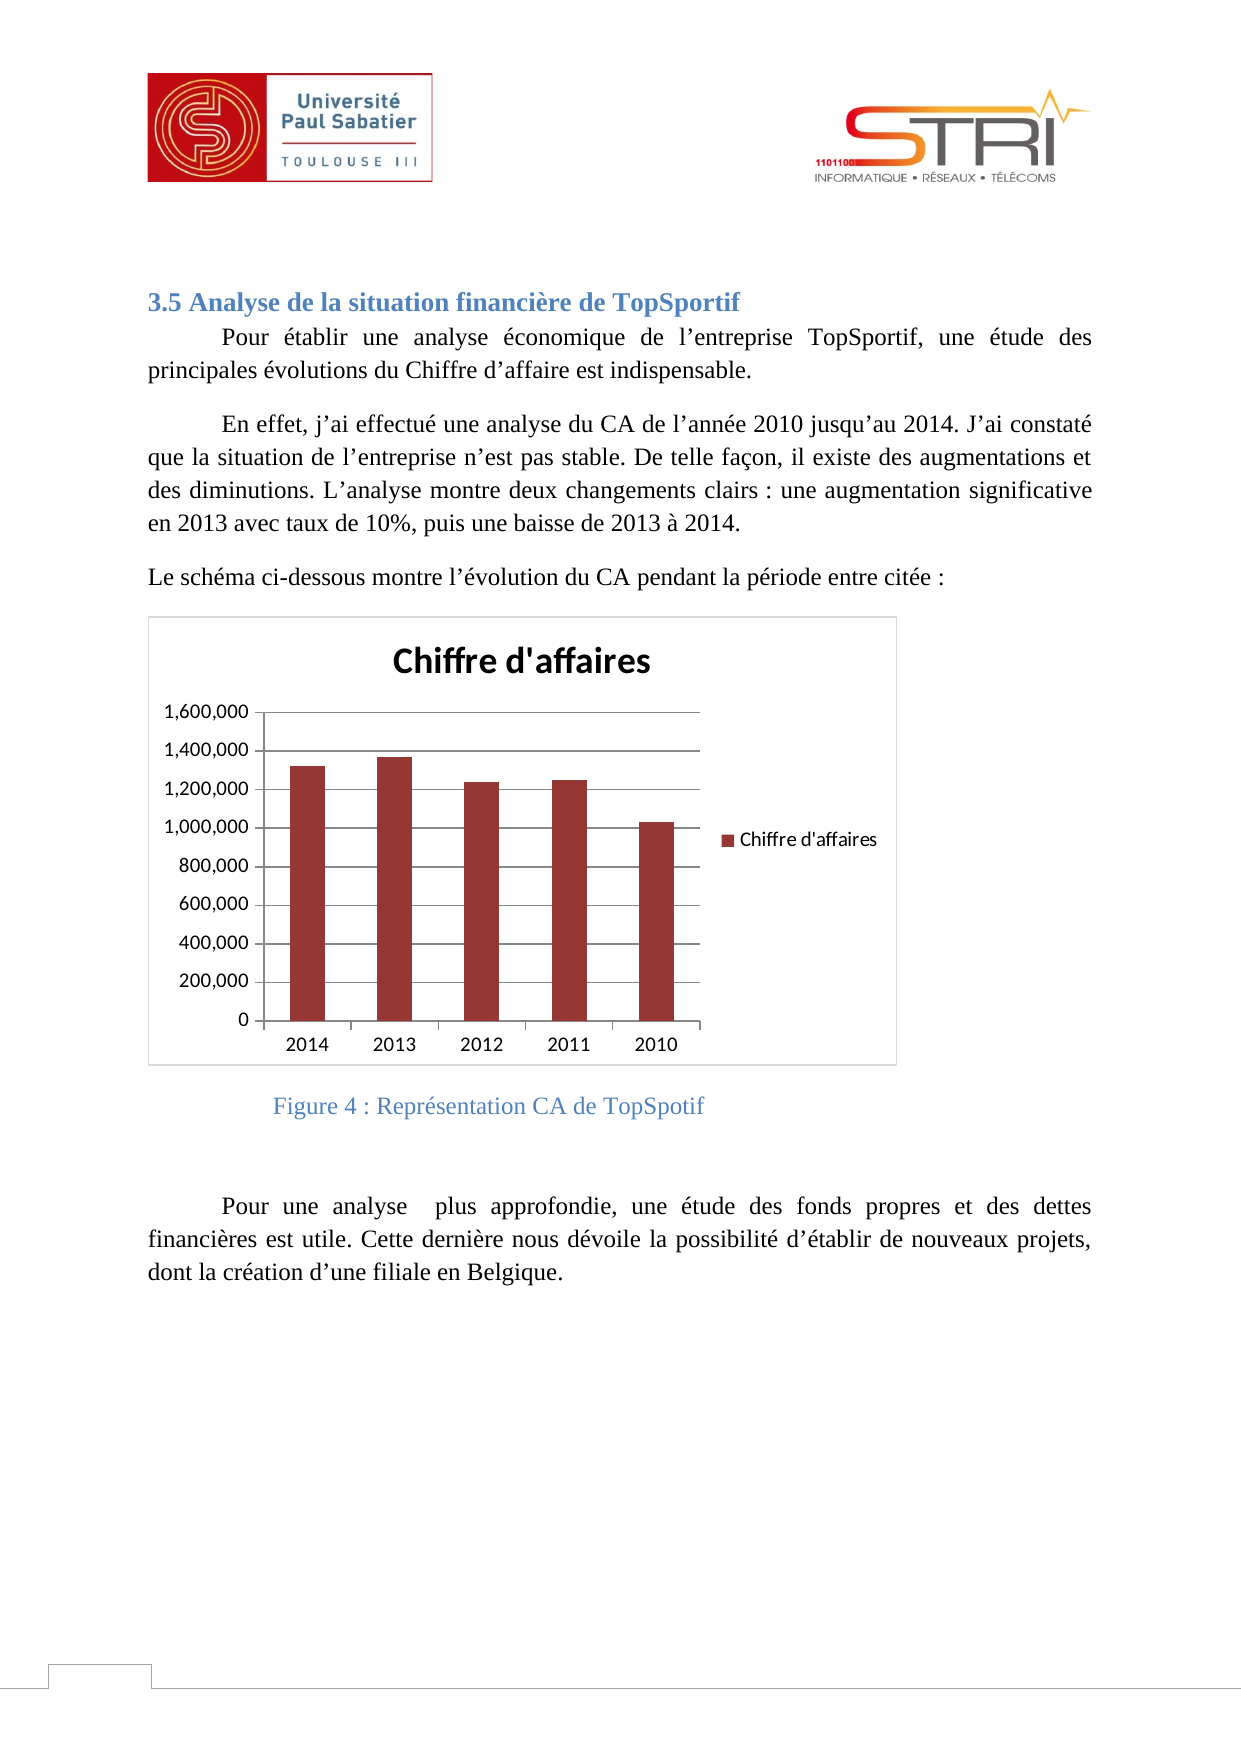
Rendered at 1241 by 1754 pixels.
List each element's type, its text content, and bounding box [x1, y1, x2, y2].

text Figure 4 : Représentation CA de TopSpotif [148, 1091, 1093, 1119]
text En effet, j’ai effectué une analyse du CA de l’année 2010 jusqu’au 2014. J’ai constaté que la situation de l’entreprise n’est pas stable. De telle façon, il existe des augmentations et des diminutions. L’analyse montre deux changements clairs : une augmentation significative en 2013 avec taux de 10%, puis une baisse de 2013 à 2014. [148, 409, 1093, 537]
subtitle 3.5 Analyse de la situation financière de TopSportif [148, 287, 1093, 318]
picture [815, 88, 1092, 182]
text Pour une analyse plus approfondie, une étude des fonds propres et des dettes financières est utile. Cette dernière nous dévoile la possibilité d’établir de nouveaux projets, dont la création d’une filiale en Belgique. [148, 1191, 1093, 1286]
text Pour établir une analyse économique de l’entreprise TopSportif, une étude des principales évolutions du Chiffre d’affaire est indispensable. [148, 322, 1093, 384]
text Le schéma ci-dessous montre l’évolution du CA pendant la période entre citée : [148, 562, 1093, 591]
picture [147, 73, 433, 182]
